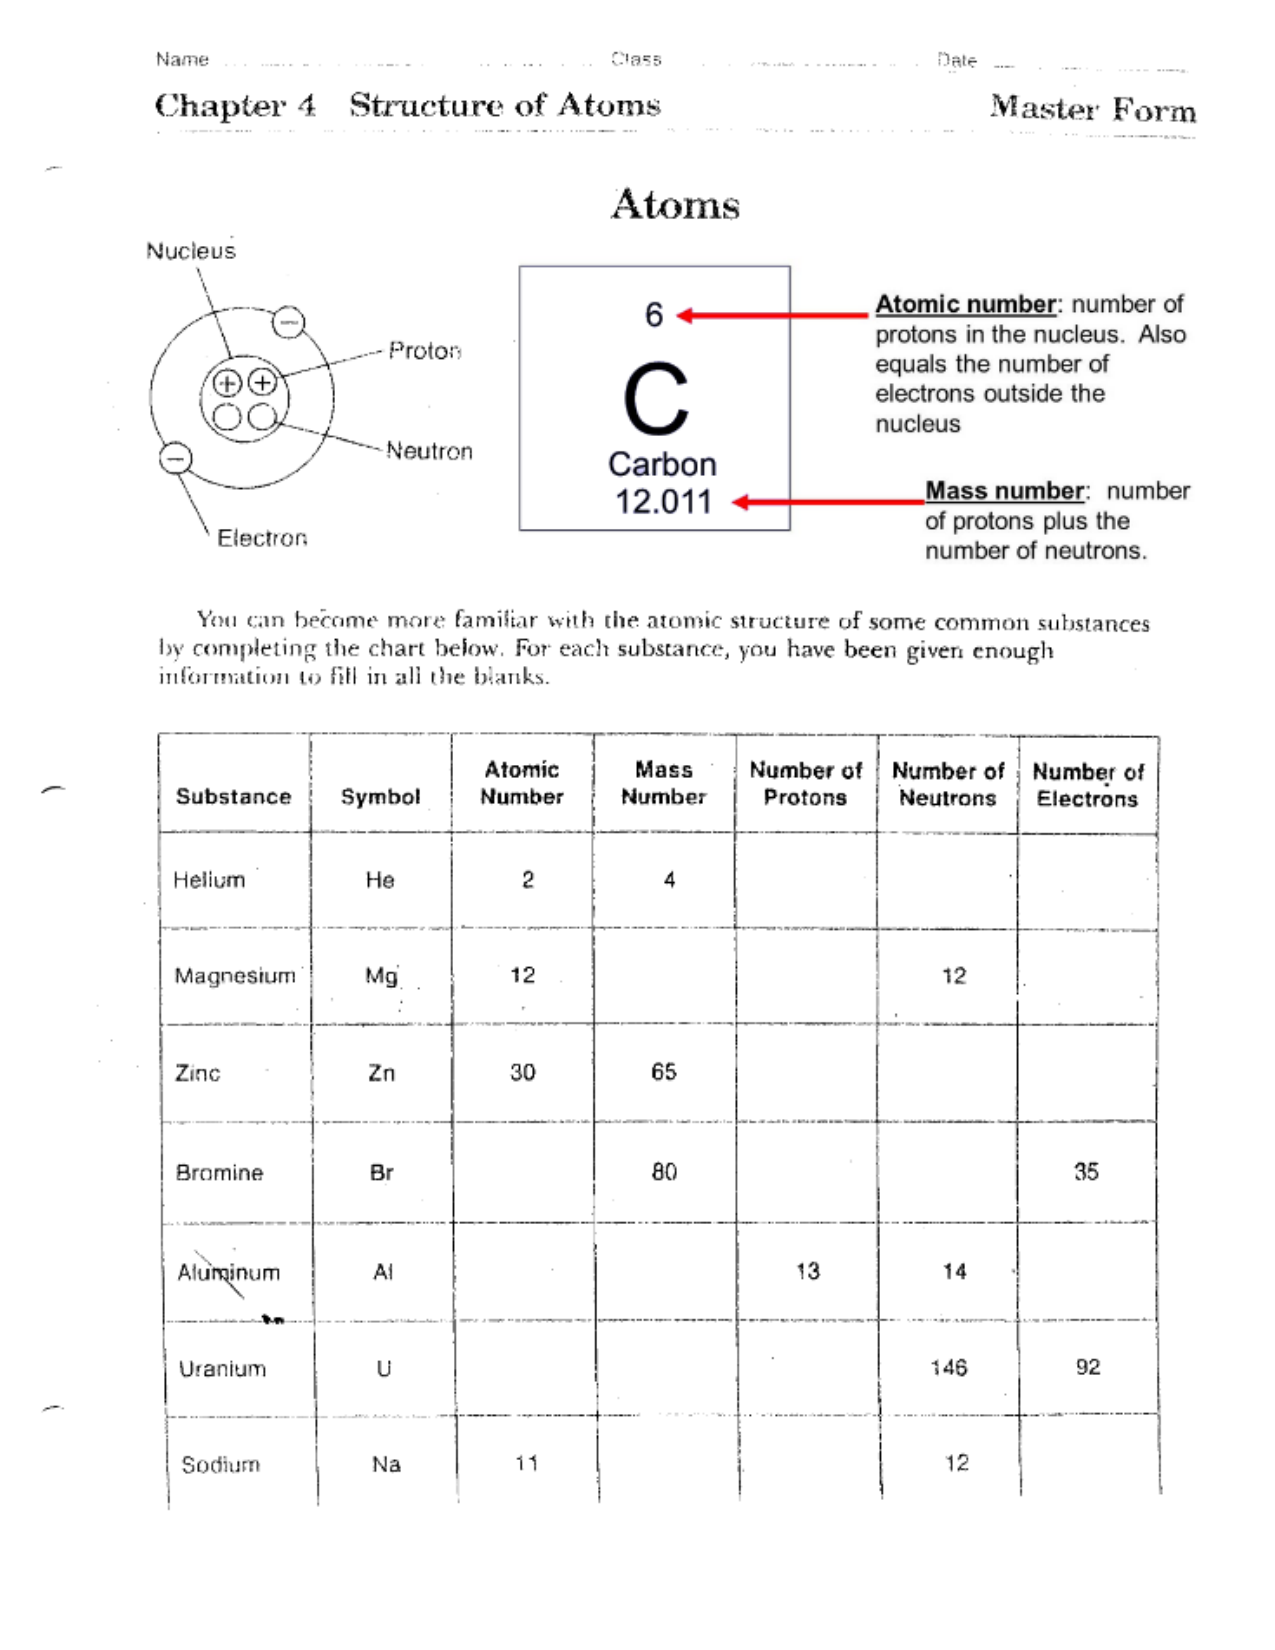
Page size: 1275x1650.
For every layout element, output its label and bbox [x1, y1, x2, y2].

picture [0, 42, 1208, 1519]
